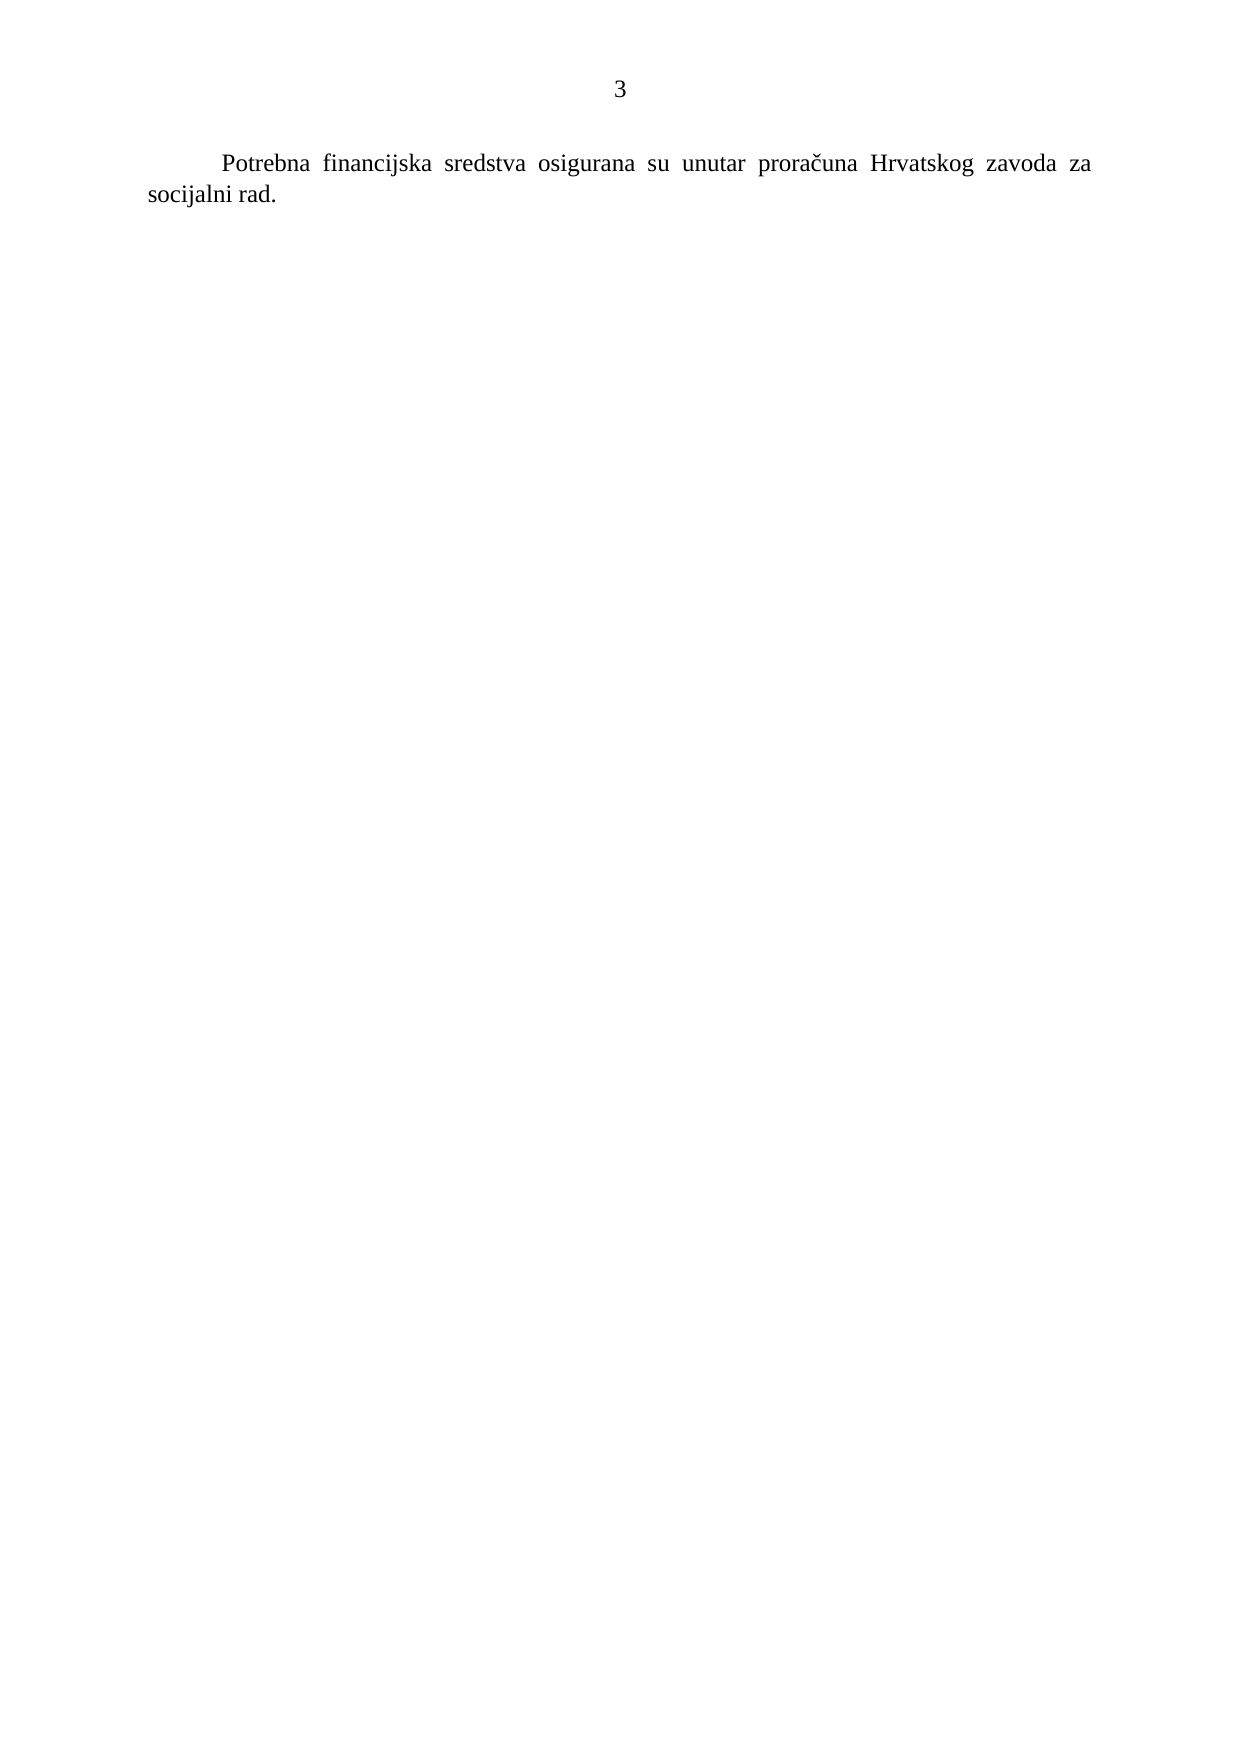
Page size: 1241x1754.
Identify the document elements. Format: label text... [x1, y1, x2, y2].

text Potrebna financijska sredstva osigurana su unutar proračuna Hrvatskog zavoda za socijalni rad. [148, 148, 1092, 207]
